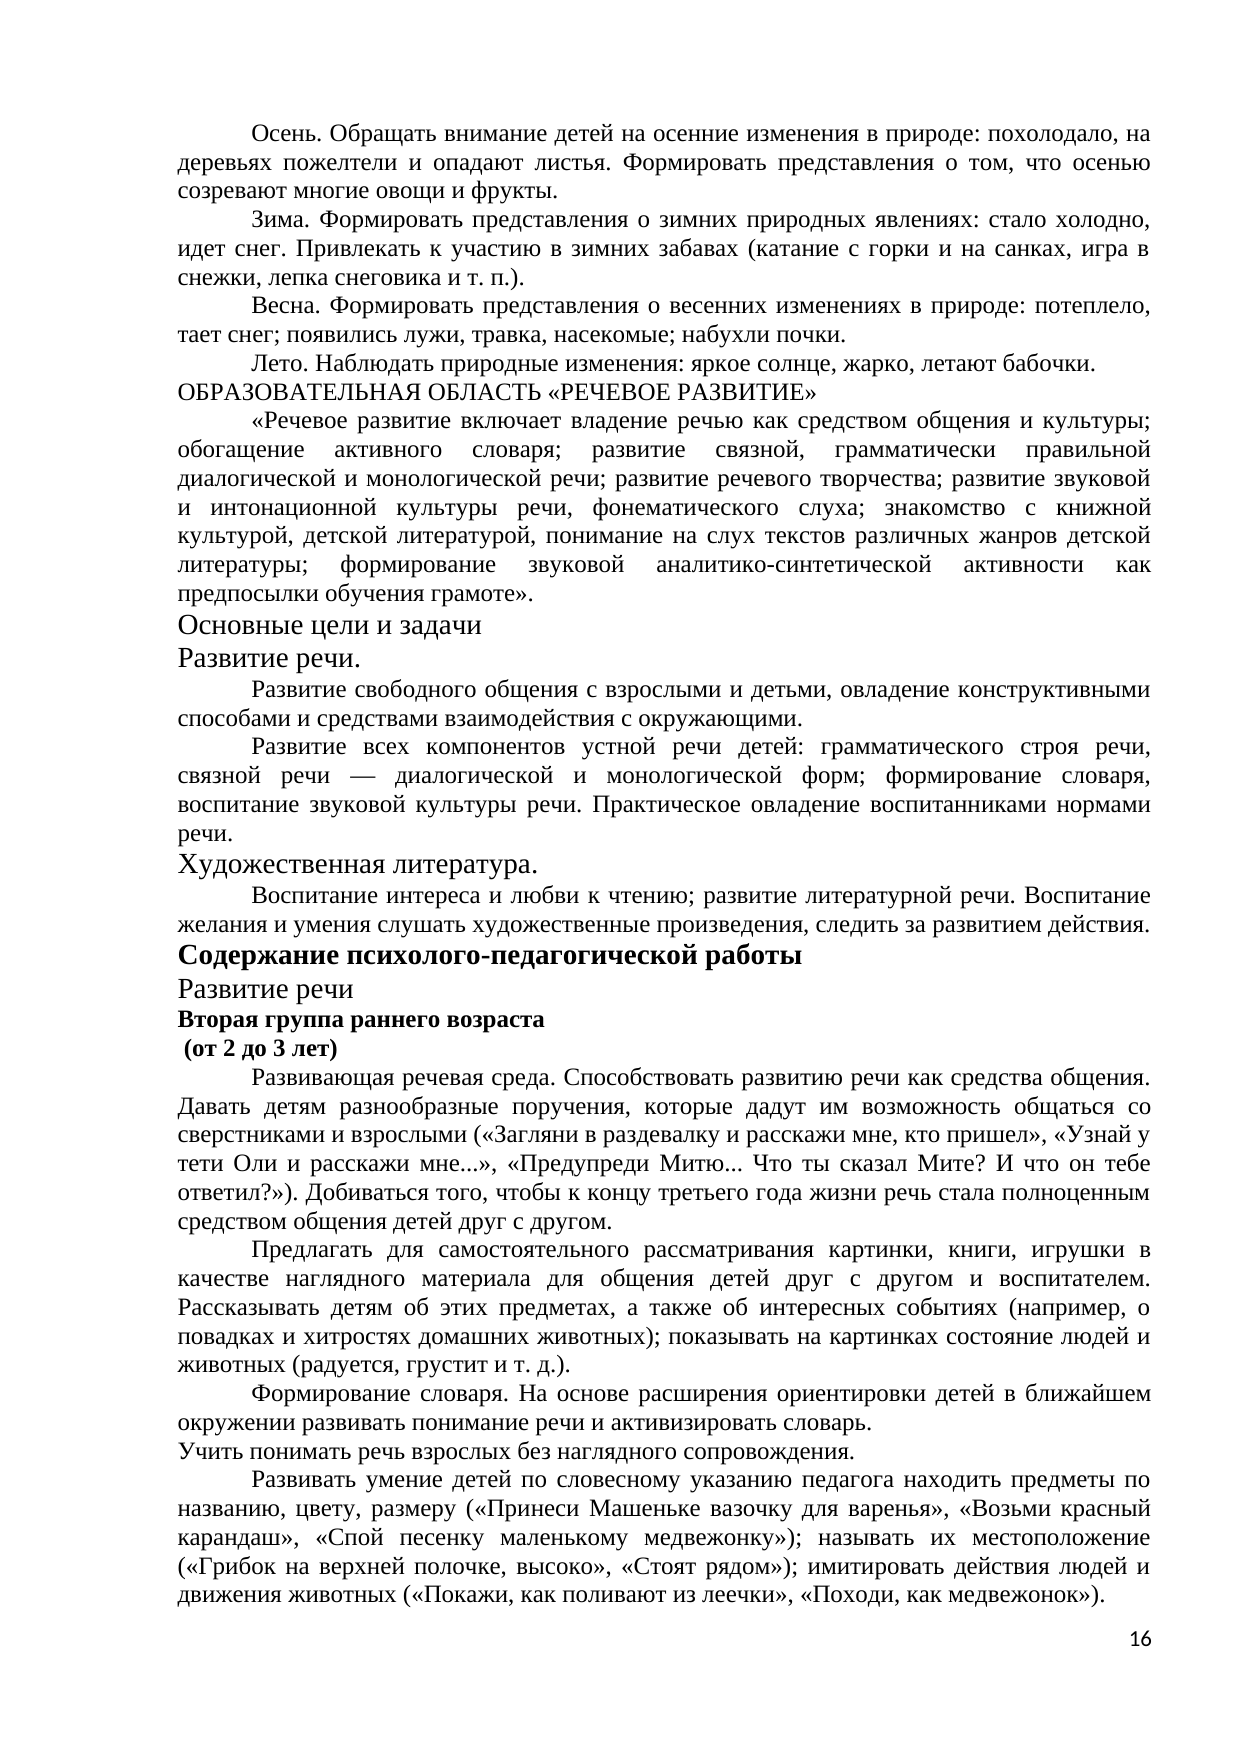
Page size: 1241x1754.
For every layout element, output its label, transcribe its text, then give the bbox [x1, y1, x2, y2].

text Осень. Обращать внимание детей на осенние изменения в природе: похолодало, на деревьях пожелтели и опадают листья. Формировать представления о том, что осенью созревают многие овощи и фрукты. [177, 118, 1152, 204]
text Предлагать для самостоятельного рассматривания картинки, книги, игрушки в качестве наглядного материала для общения детей друг с другом и воспитателем. Рассказывать детям об этих предметах, а также об интересных событиях (например, о повадках и хитростях домашних животных); показывать на картинках состояние людей и животных (радуется, грустит и т. д.). [177, 1234, 1152, 1378]
text ОБРАЗОВАТЕЛЬНАЯ ОБЛАСТЬ «РЕЧЕВОЕ РАЗВИТИЕ» [177, 377, 1152, 406]
text Учить понимать речь взрослых без наглядного сопровождения. [177, 1436, 1152, 1464]
text Содержание психолого-педагогической работы [177, 937, 1152, 971]
text Развитие всех компонентов устной речи детей: грамматического строя речи, связной речи — диалогической и монологической форм; формирование словаря, воспитание звуковой культуры речи. Практическое овладение воспитанниками нормами речи. [177, 731, 1152, 846]
text Развитие речи [177, 971, 1152, 1004]
text «Речевое развитие включает владение речью как средством общения и культуры; обогащение активного словаря; развитие связной, грамматически правильной диалогической и монологической речи; развитие речевого творчества; развитие звуковой и интонационной культуры речи, фонематического слуха; знакомство с книжной культурой, детской литературой, понимание на слух текстов различных жанров детской литературы; формирование звуковой аналитико-синтетической активности как предпосылки обучения грамоте». [177, 406, 1152, 607]
text Развитие свободного общения с взрослыми и детьми, овладение конструктивными способами и средствами взаимодействия с окружающими. [177, 674, 1152, 731]
text Основные цели и задачи [177, 607, 1152, 640]
text Вторая группа раннего возраста [177, 1004, 1152, 1033]
text Зима. Формировать представления о зимних природных явлениях: стало холодно, идет снег. Привлекать к участию в зимних забавах (катание с горки и на санках, игра в снежки, лепка снеговика и т. п.). [177, 204, 1152, 291]
text Развивающая речевая среда. Способствовать развитию речи как средства общения. Давать детям разнообразные поручения, которые дадут им возможность общаться со сверстниками и взрослыми («Загляни в раздевалку и расскажи мне, кто пришел», «Узнай у тети Оли и расскажи мне...», «Предупреди Митю... Что ты сказал Мите? И что он тебе ответил?»). Добиваться того, чтобы к концу третьего года жизни речь стала полноценным средством общения детей друг с другом. [177, 1062, 1152, 1234]
text (от 2 до 3 лет) [177, 1033, 1152, 1062]
text Развитие речи. [177, 640, 1152, 674]
text Лето. Наблюдать природные изменения: яркое солнце, жарко, летают бабочки. [177, 348, 1152, 377]
text Весна. Формировать представления о весенних изменениях в природе: потеплело, тает снег; появились лужи, травка, насекомые; набухли почки. [177, 291, 1152, 348]
text Формирование словаря. На основе расширения ориентировки детей в ближайшем окружении развивать понимание речи и активизировать словарь. [177, 1378, 1152, 1436]
text Воспитание интереса и любви к чтению; развитие литературной речи. Воспитание желания и умения слушать художественные произведения, следить за развитием действия. [177, 880, 1152, 937]
text Развивать умение детей по словесному указанию педагога находить предметы по названию, цвету, размеру («Принеси Машеньке вазочку для варенья», «Возьми красный карандаш», «Спой песенку маленькому медвежонку»); называть их местоположение («Грибок на верхней полочке, высоко», «Стоят рядом»); имитировать действия людей и движения животных («Покажи, как поливают из леечки», «Походи, как медвежонок»). [177, 1464, 1152, 1608]
text Художественная литература. [177, 846, 1152, 880]
